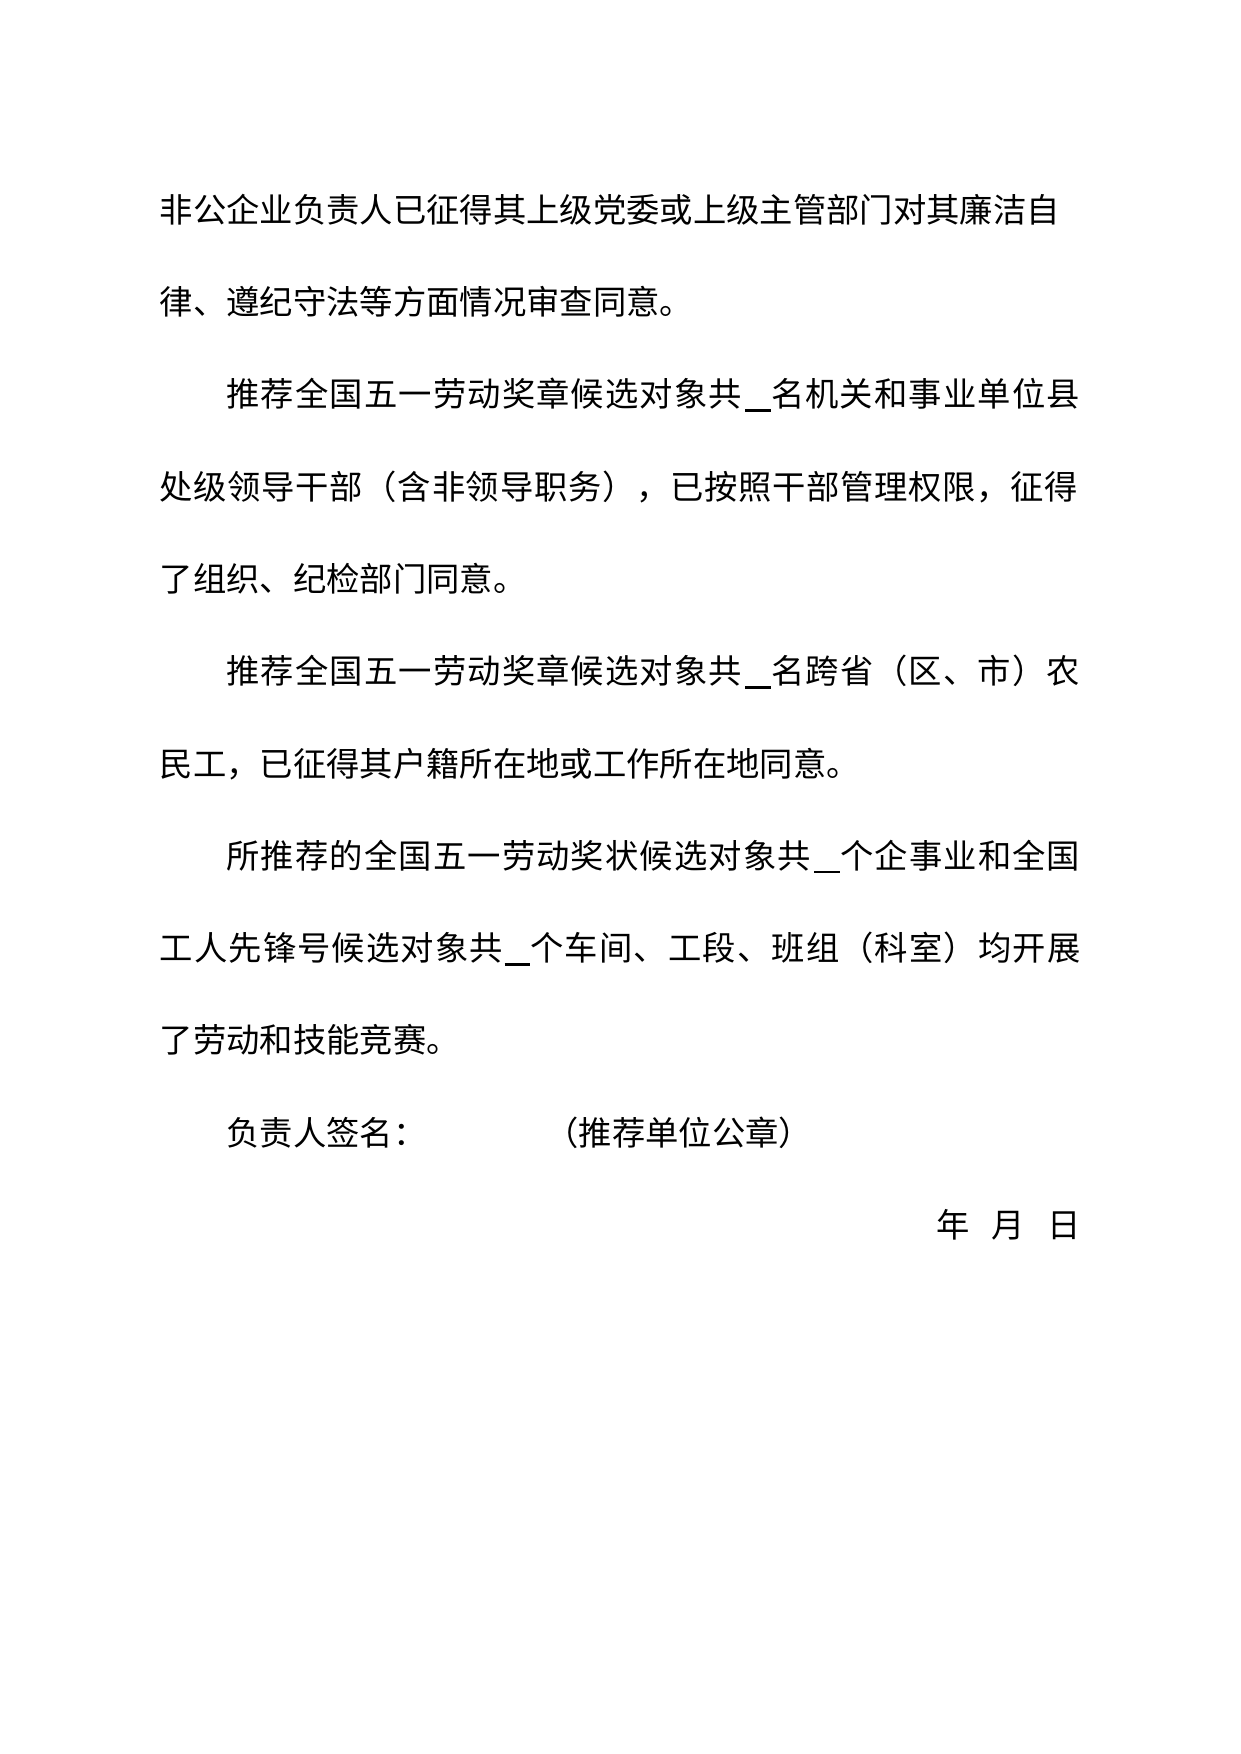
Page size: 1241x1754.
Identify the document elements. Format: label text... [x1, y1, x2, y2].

text 推荐全国五一劳动奖章候选对象共 名机关和事业单位县处级领导干部（含非领导职务），已按照干部管理权限，征得了组织、纪检部门同意。 [159, 346, 1081, 623]
text 年 月 日 [159, 1177, 1081, 1269]
text 所推荐的全国五一劳动奖状候选对象共 个企事业和全国工人先锋号候选对象共 个车间、工段、班组（科室）均开展了劳动和技能竞赛。 [159, 808, 1081, 1084]
text 负责人签名： （推荐单位公章） [159, 1084, 1081, 1177]
text 推荐全国五一劳动奖章候选对象共 名跨省（区、市）农民工，已征得其户籍所在地或工作所在地同意。 [159, 623, 1081, 808]
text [159, 162, 1081, 346]
